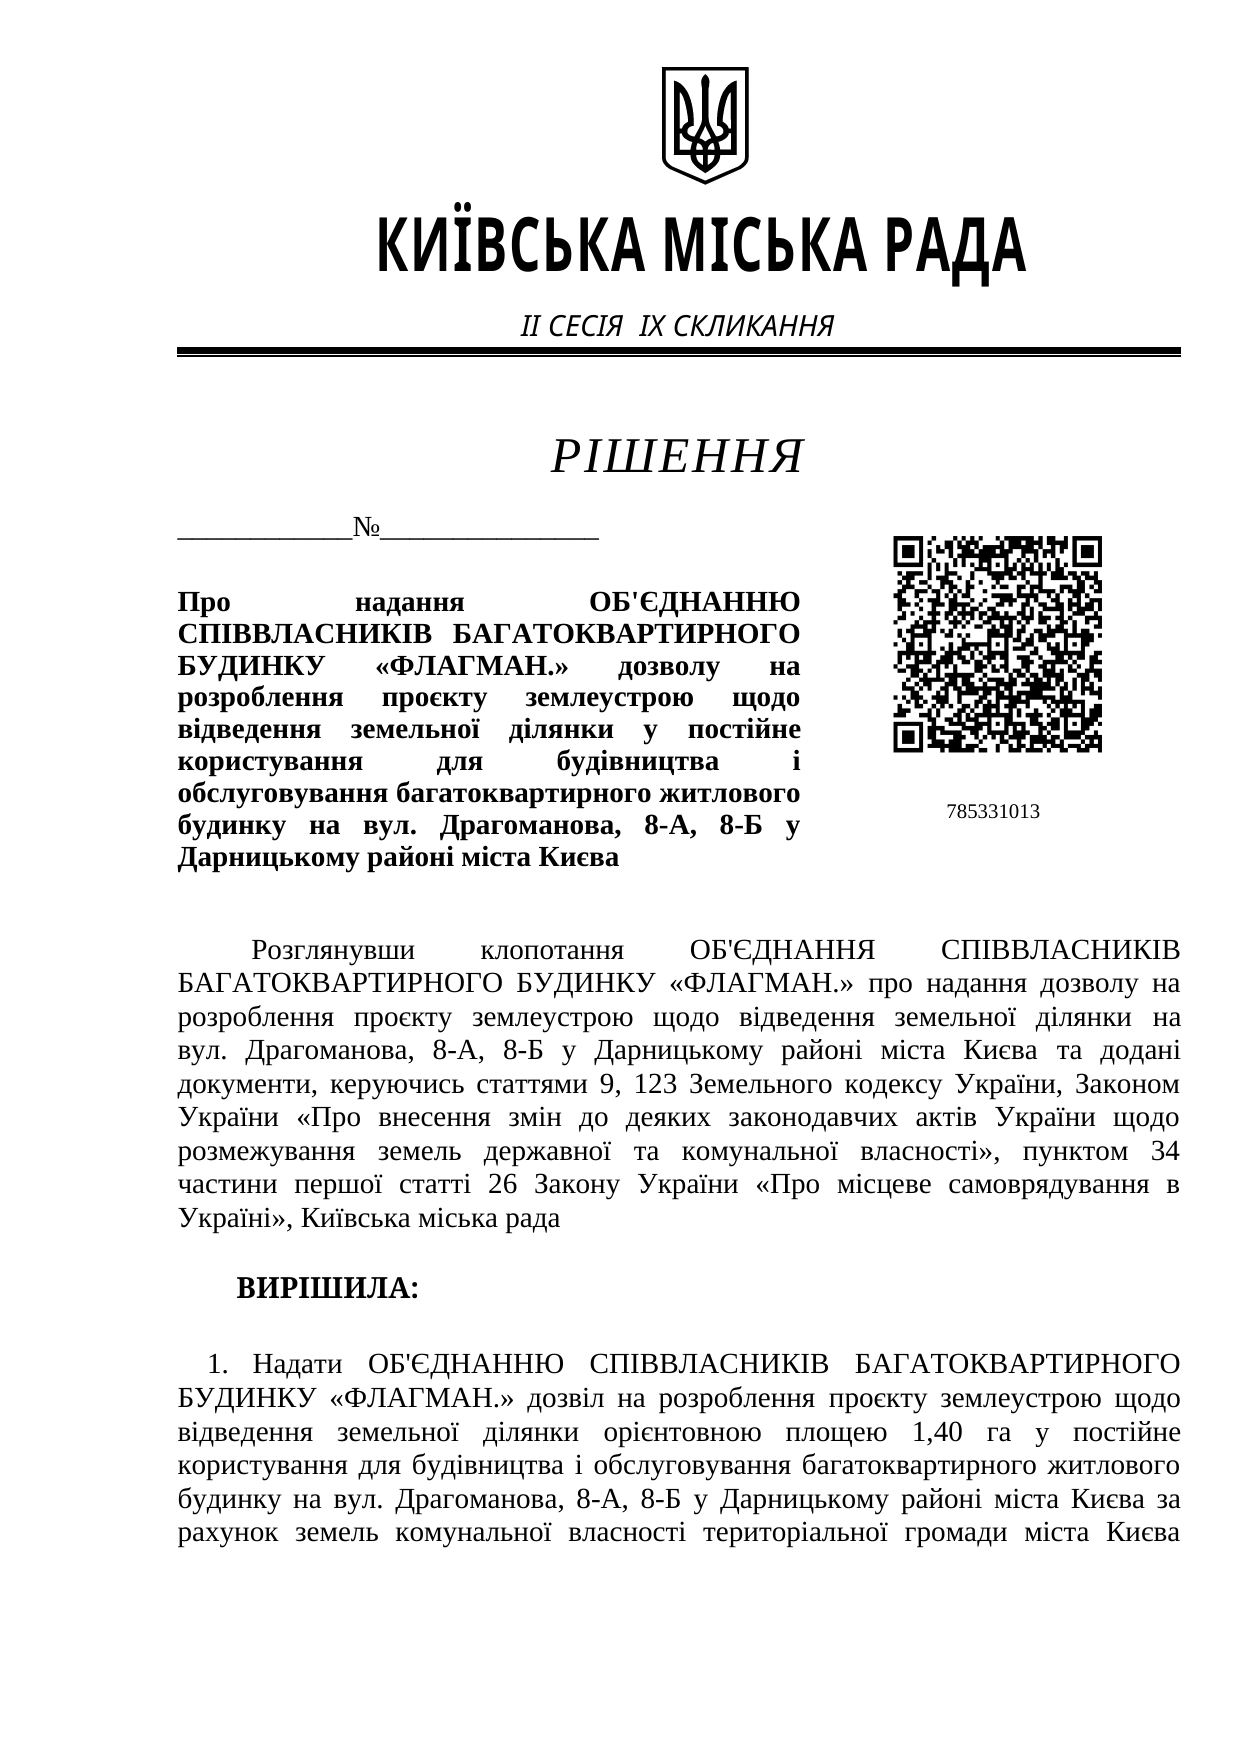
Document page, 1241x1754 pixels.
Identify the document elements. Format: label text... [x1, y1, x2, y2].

text Розглянувши клопотання ОБ'ЄДНАННЯ СПІВВЛАСНИКІВ БАГАТОКВАРТИРНОГО БУДИНКУ «ФЛАГМАН.» про надання дозволу на розроблення проєкту землеустрою щодо відведення земельної ділянки на вул. Драгоманова, 8-А, 8-Б у Дарницькому районі міста Києва та додані документи, керуючись статтями 9, 123 Земельного кодексу України, Законом України «Про внесення змін до деяких законодавчих актів України щодо розмежування земель державної та комунальної власності», пунктом 34 частини першої статті 26 Закону України «Про місцеве самоврядування в Україні», Київська міська рада [177, 932, 1181, 1234]
table_header Про надання ОБ'ЄДНАННЮ СПІВВЛАСНИКІВ БАГАТОКВАРТИРНОГО БУДИНКУ «ФЛАГМАН.» дозволу на розроблення проєкту землеустрою щодо відведення земельної ділянки у постійне користування для будівництва і обслуговування багатоквартирного житлового будинку на вул. Драгоманова, 8-А, 8-Б у Дарницькому районі міста Києва [166, 586, 812, 872]
picture [876, 518, 1119, 770]
text ВИРІШИЛА: [177, 1267, 1181, 1307]
text ____________№_______________ [177, 509, 1181, 542]
picture [660, 67, 751, 186]
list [177, 1347, 1181, 1548]
subtitle РІШЕННЯ [177, 426, 1181, 483]
text КИЇВСЬКА МІСЬКА РАДА [222, 191, 1181, 293]
subtitle II сесія IX скликання [177, 306, 1181, 347]
